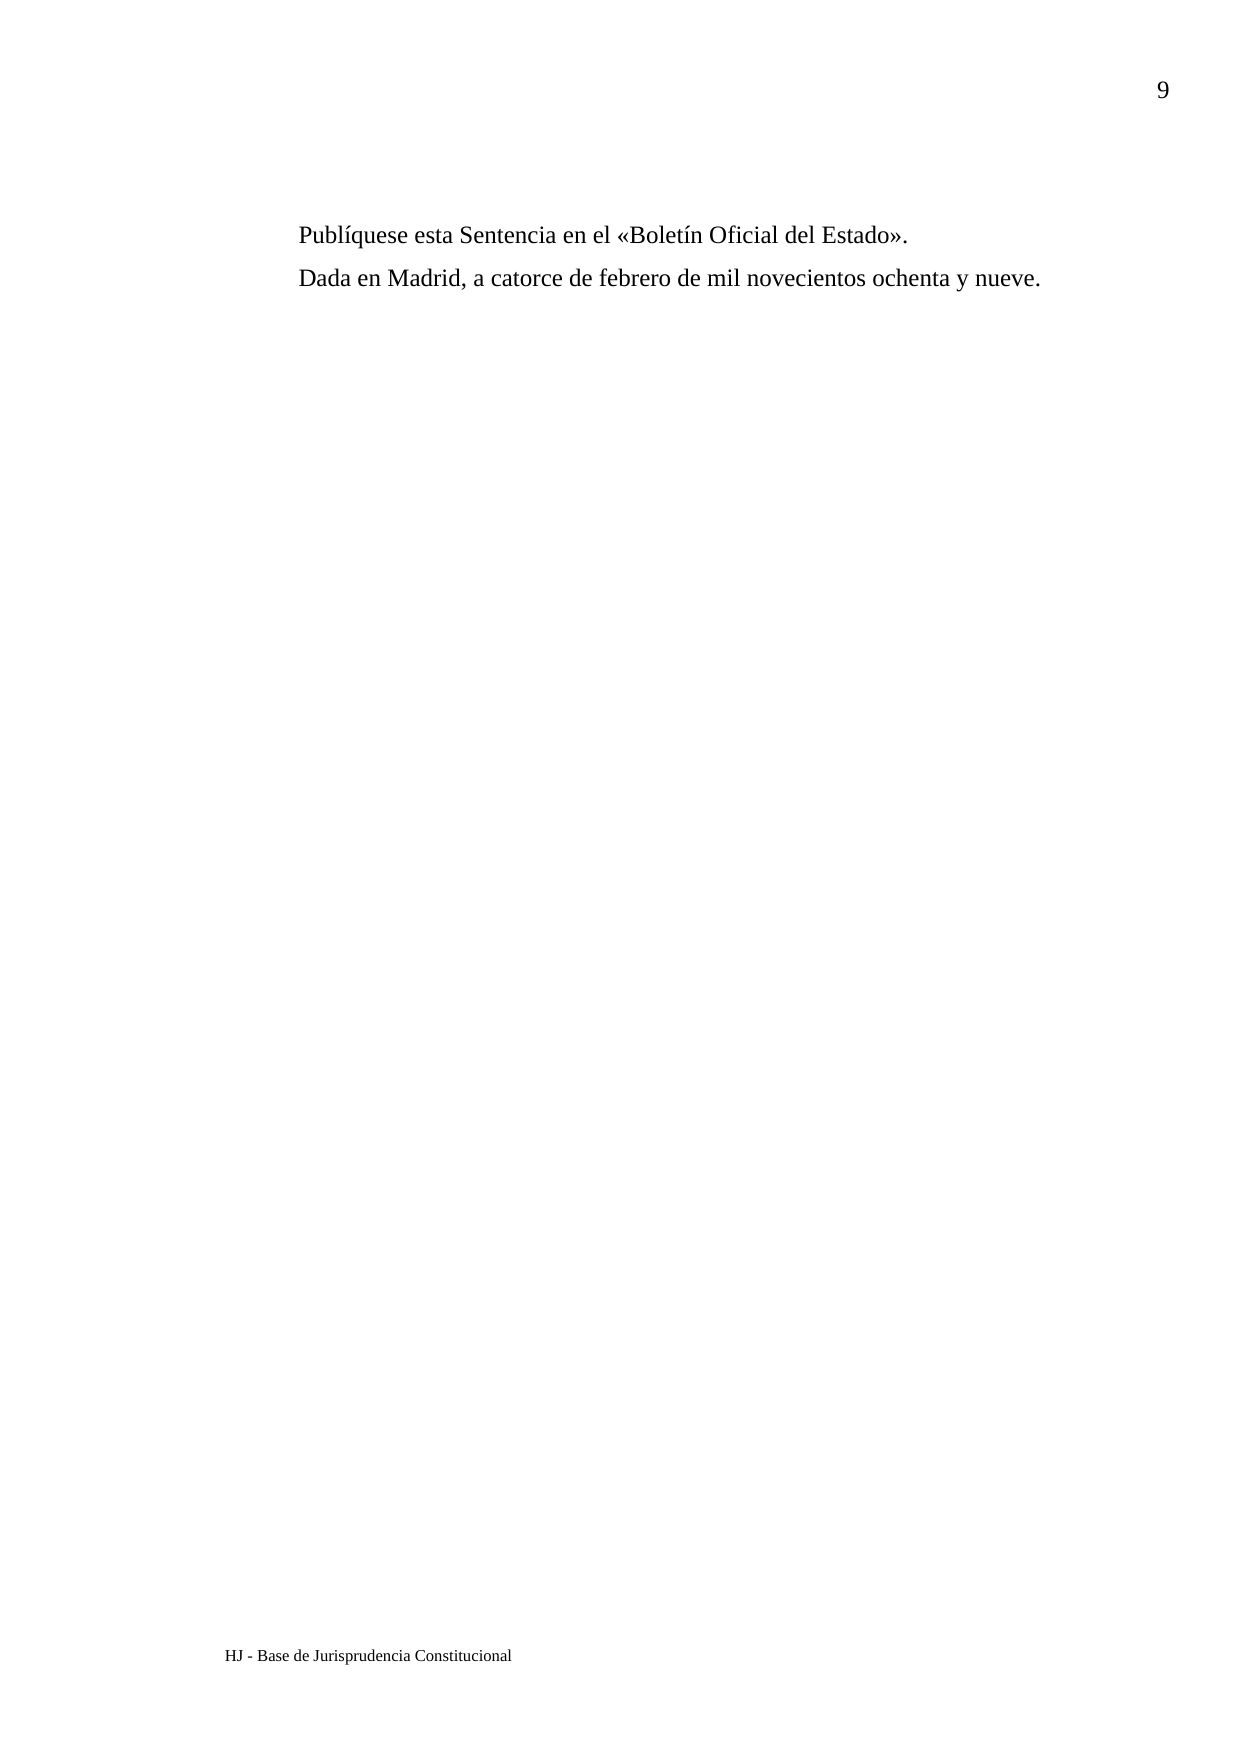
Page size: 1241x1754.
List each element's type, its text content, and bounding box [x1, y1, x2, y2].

text Publíquese esta Sentencia en el «Boletín Oficial del Estado». [224, 220, 1169, 249]
text Dada en Madrid, a catorce de febrero de mil novecientos ochenta y nueve. [224, 263, 1169, 292]
